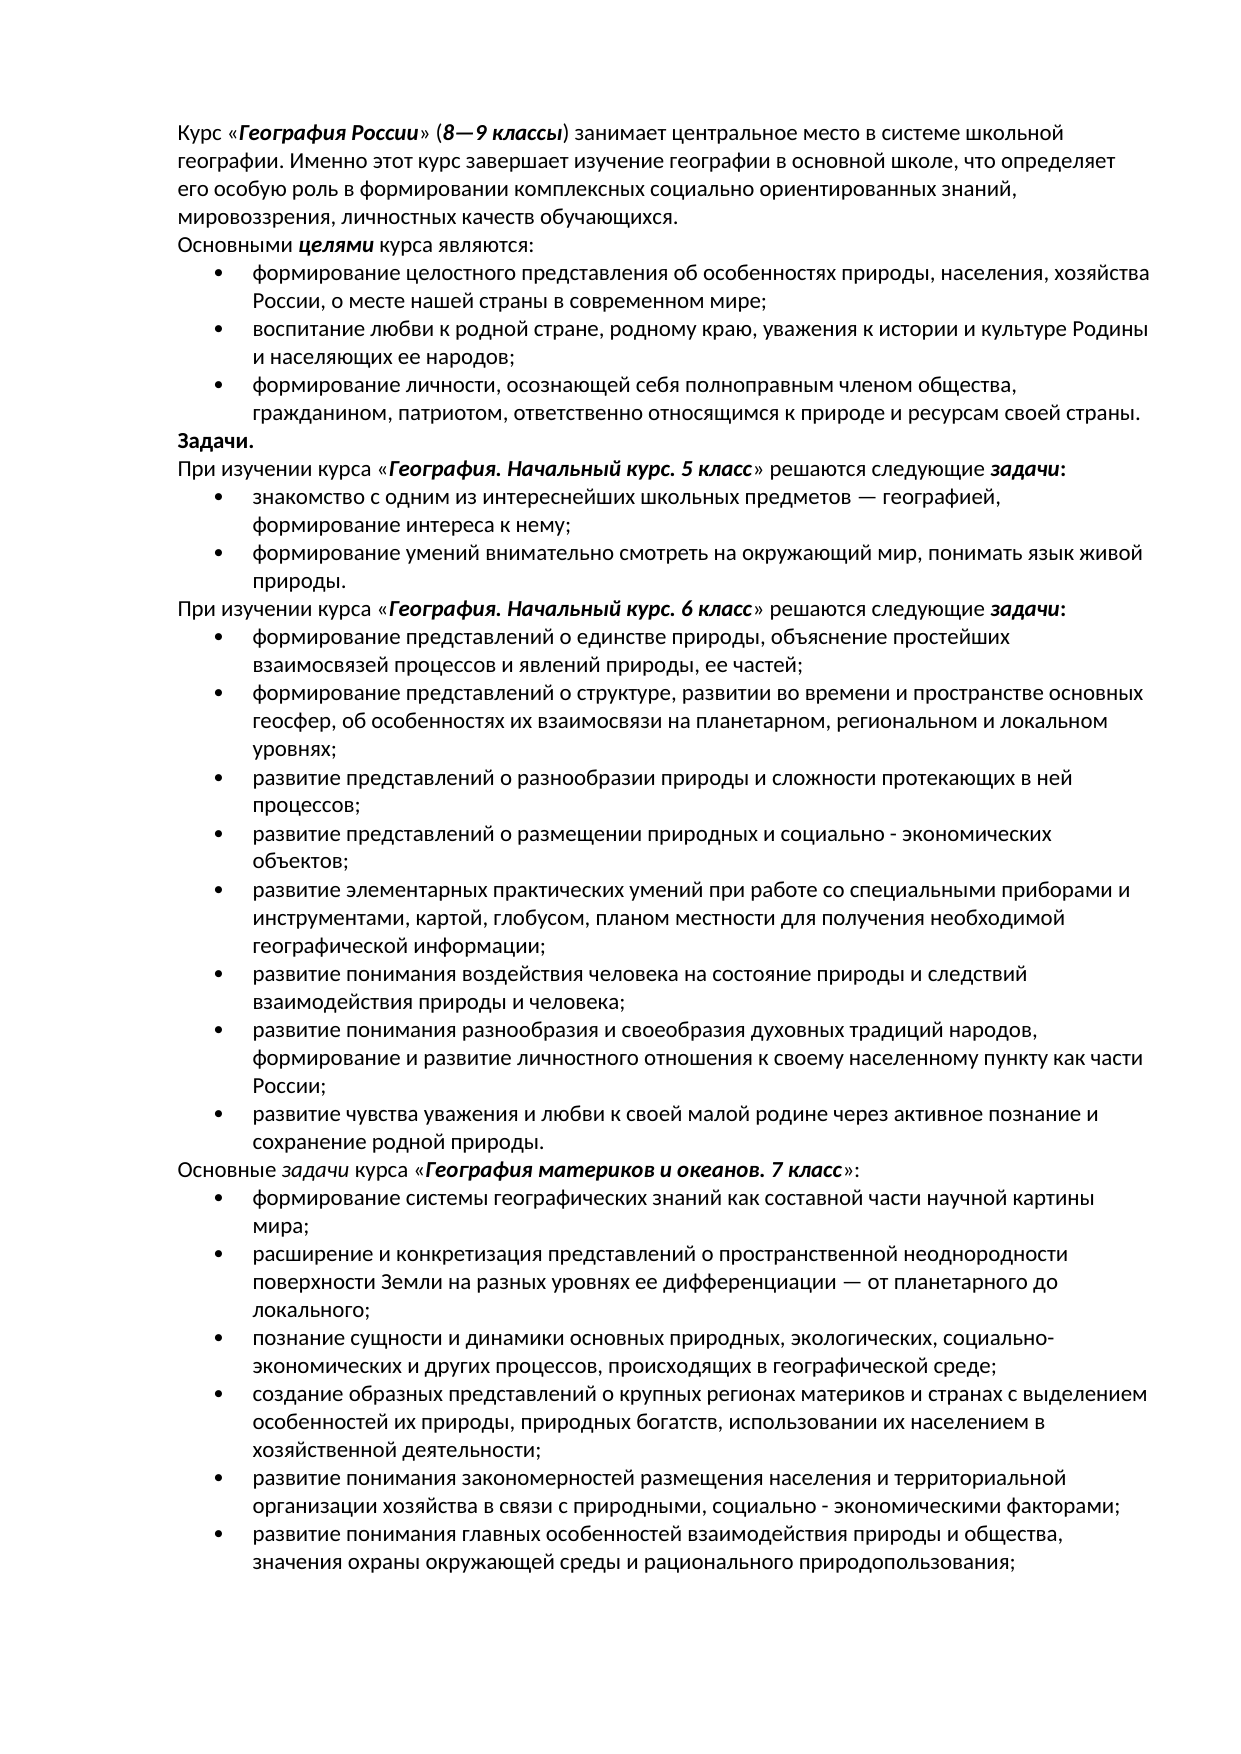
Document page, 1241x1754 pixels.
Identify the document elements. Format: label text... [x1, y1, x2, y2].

list формирование личности, осознающей себя полноправным членом общества, гражданином, патриотом, ответственно относящимся к природе и ресурсам своей страны. [215, 370, 1152, 426]
list формирование системы географических знаний как составной части научной картины мира; [215, 1183, 1152, 1239]
list создание образных представлений о крупных регионах материков и странах с выделением особенностей их природы, природных богатств, использовании их населением в хозяйственной деятельности; [215, 1379, 1152, 1463]
list формирование умений внимательно смотреть на окружающий мир, понимать язык живой природы. [215, 538, 1152, 594]
text Задачи. [177, 426, 1152, 454]
list развитие понимания закономерностей размещения населения и территориальной организации хозяйства в связи с природными, социально - экономическими факторами; [215, 1463, 1152, 1519]
list развитие понимания разнообразия и своеобразия духовных традиций народов, формирование и развитие личностного отношения к своему населенному пункту как части России; [215, 1015, 1152, 1099]
text При изучении курса «География. Начальный курс. 6 класс» решаются следующие задачи: [177, 594, 1152, 622]
list развитие чувства уважения и любви к своей малой родине через активное познание и сохранение родной природы. [215, 1099, 1152, 1155]
list воспитание любви к родной стране, родному краю, уважения к истории и культуре Родины и населяющих ее народов; [215, 314, 1152, 370]
list формирование целостного представления об особенностях природы, населения, хозяйства России, о месте нашей страны в современном мире; [215, 258, 1152, 314]
list развитие представлений о разнообразии природы и сложности протекающих в ней процессов; [215, 763, 1152, 819]
text Основные задачи курса «География материков и океанов. 7 класс»: [177, 1155, 1152, 1183]
list развитие понимания воздействия человека на состояние природы и следствий взаимодействия природы и человека; [215, 959, 1152, 1015]
text Курс «География России» (8—9 классы) занимает центральное место в системе школьной географии. Именно этот курс завершает изучение географии в основной школе, что определяет его особую роль в формировании комплексных социально ориентированных знаний, мировоззрения, личностных качеств обучающихся. [177, 118, 1152, 230]
list формирование представлений о структуре, развитии во времени и пространстве основных геосфер, об особенностях их взаимосвязи на планетарном, региональном и локальном уровнях; [215, 678, 1152, 763]
text При изучении курса «География. Начальный курс. 5 класс» решаются следующие задачи: [177, 454, 1152, 482]
list расширение и конкретизация представлений о пространственной неоднородности поверхности Земли на разных уровнях ее дифференциации — от планетарного до локального; [215, 1239, 1152, 1323]
list формирование представлений о единстве природы, объяснение простейших взаимосвязей процессов и явлений природы, ее частей; [215, 622, 1152, 678]
list развитие понимания главных особенностей взаимодействия природы и общества, значения охраны окружающей среды и рационального природопользования; [215, 1519, 1152, 1575]
list развитие представлений о размещении природных и социально - экономических объектов; [215, 819, 1152, 875]
list развитие элементарных практических умений при работе со специальными приборами и инструментами, картой, глобусом, планом местности для получения необходимой географической информации; [215, 875, 1152, 959]
list познание сущности и динамики основных природных, экологических, социально-экономических и других процессов, происходящих в географической среде; [215, 1323, 1152, 1379]
list знакомство с одним из интереснейших школьных предметов — географией, формирование интереса к нему; [215, 482, 1152, 538]
text Основными целями курса являются: [177, 230, 1152, 258]
